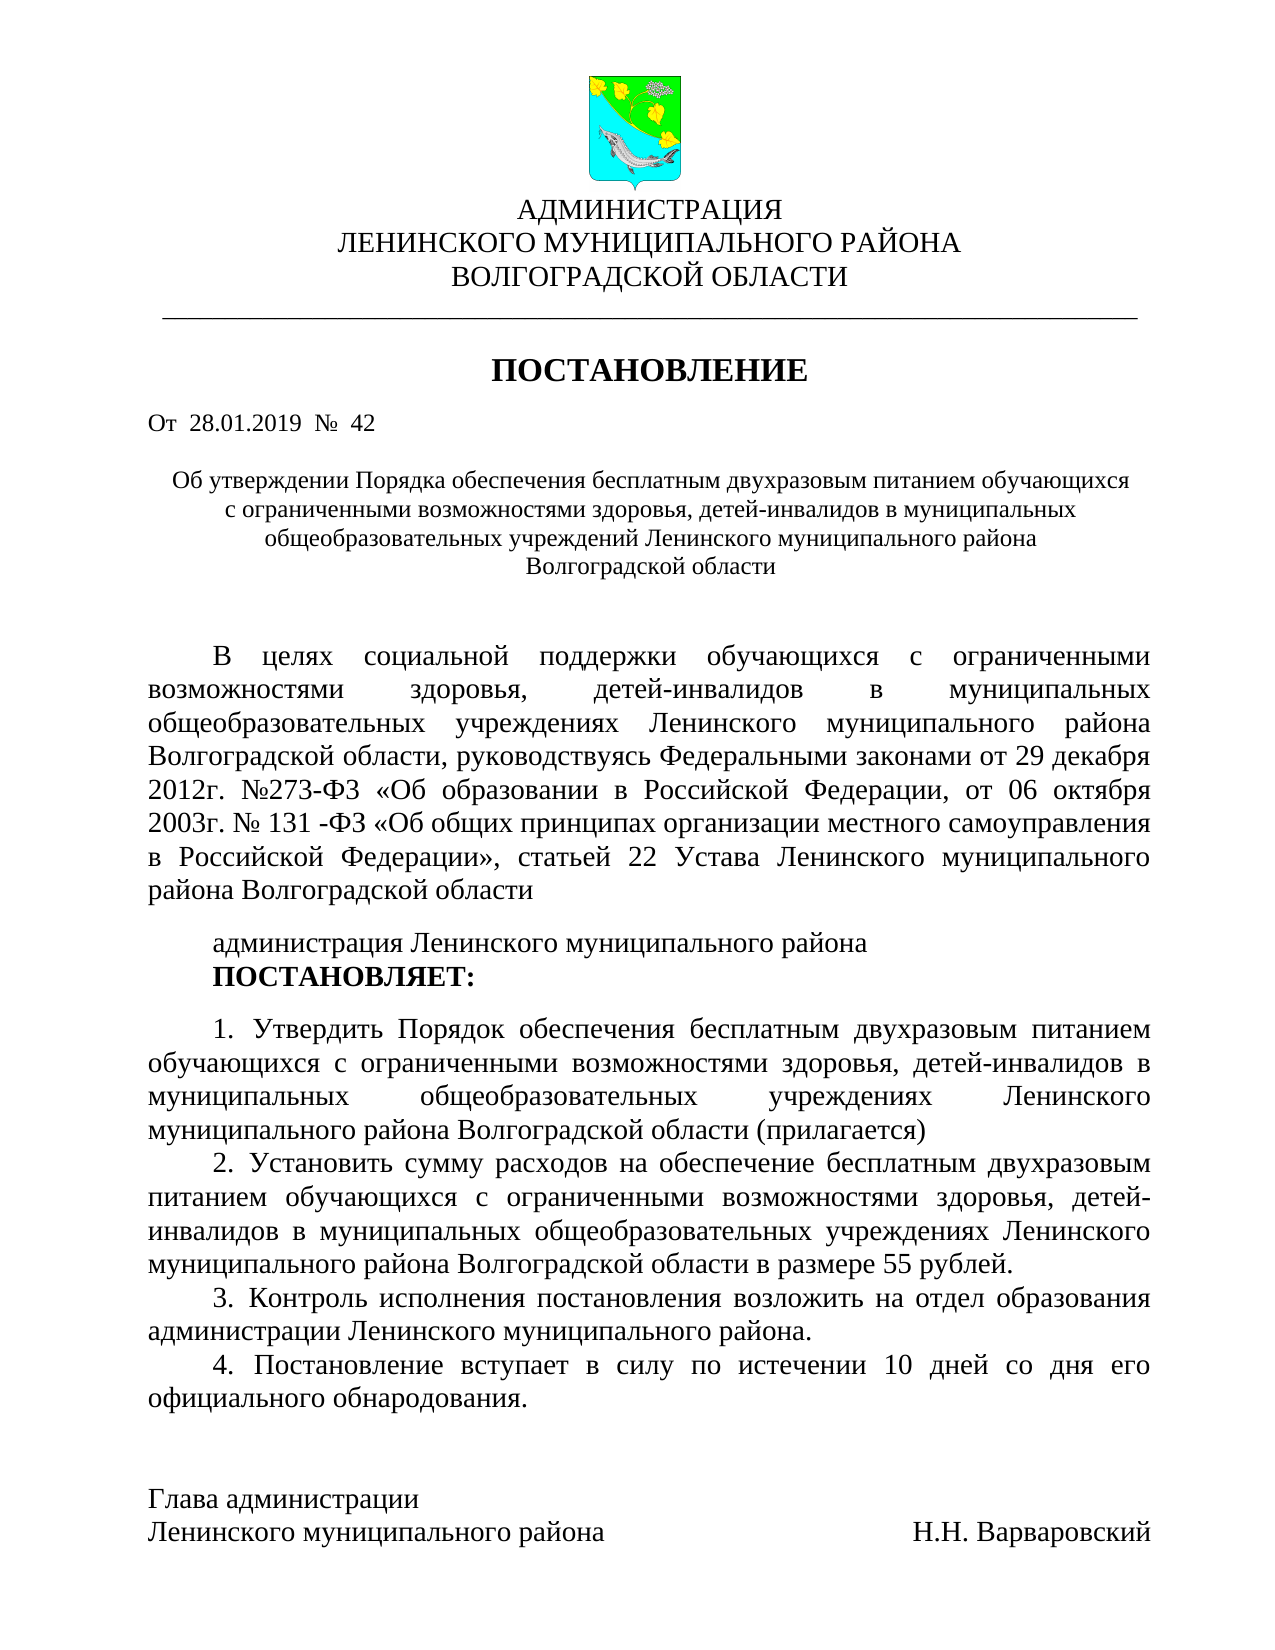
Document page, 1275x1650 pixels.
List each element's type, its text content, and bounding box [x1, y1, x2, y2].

text Глава администрации [148, 1481, 1152, 1514]
text администрация Ленинского муниципального района [148, 925, 1152, 959]
text общеобразовательных учреждений Ленинского муниципального района Волгоградской области [150, 523, 1152, 580]
list Постановление вступает в силу по истечении 10 дней со дня его официального обнародования. [148, 1347, 1152, 1414]
text с ограниченными возможностями здоровья, детей-инвалидов в муниципальных [150, 494, 1152, 523]
list Установить сумму расходов на обеспечение бесплатным двухразовым питанием обучающихся с ограниченными возможностями здоровья, детей-инвалидов в муниципальных общеобразовательных учреждениях Ленинского муниципального района Волгоградской области в размере 55 рублей. [148, 1146, 1152, 1280]
list Утвердить Порядок обеспечения бесплатным двухразовым питанием обучающихся с ограниченными возможностями здоровья, детей-инвалидов в муниципальных общеобразовательных учреждениях Ленинского муниципального района Волгоградской области (прилагается) [148, 1011, 1152, 1146]
text От 28.01.2019 № 42 [148, 408, 1152, 436]
text ПОСТАНОВЛЯЕТ: [148, 959, 1152, 992]
table_header [140, 77, 1135, 192]
text Об утверждении Порядка обеспечения бесплатным двухразовым питанием обучающихся [150, 465, 1152, 494]
text ПОСТАНОВЛЕНИЕ [148, 350, 1152, 388]
text ______________________________________________________________________________ [148, 293, 1152, 321]
text В целях социальной поддержки обучающихся с ограниченными возможностями здоровья, детей-инвалидов в муниципальных общеобразовательных учреждениях Ленинского муниципального района Волгоградской области, руководствуясь Федеральными законами от 29 декабря 2012г. №273-Ф3 «Об образовании в Российской Федерации, от 06 октября 2003г. № 131 -ФЗ «Об общих принципах организации местного самоуправления в Российской Федерации», статьей 22 Устава Ленинского муниципального района Волгоградской области [148, 638, 1152, 906]
list Контроль исполнения постановления возложить на отдел образования администрации Ленинского муниципального района. [148, 1280, 1152, 1347]
text Ленинского муниципального района Н.Н. Варваровский [148, 1514, 1152, 1548]
text АДМИНИСТРАЦИЯ ЛЕНИНСКОГО МУНИЦИПАЛЬНОГО РАЙОНА ВОЛГОГРАДСКОЙ ОБЛАСТИ [148, 192, 1152, 293]
